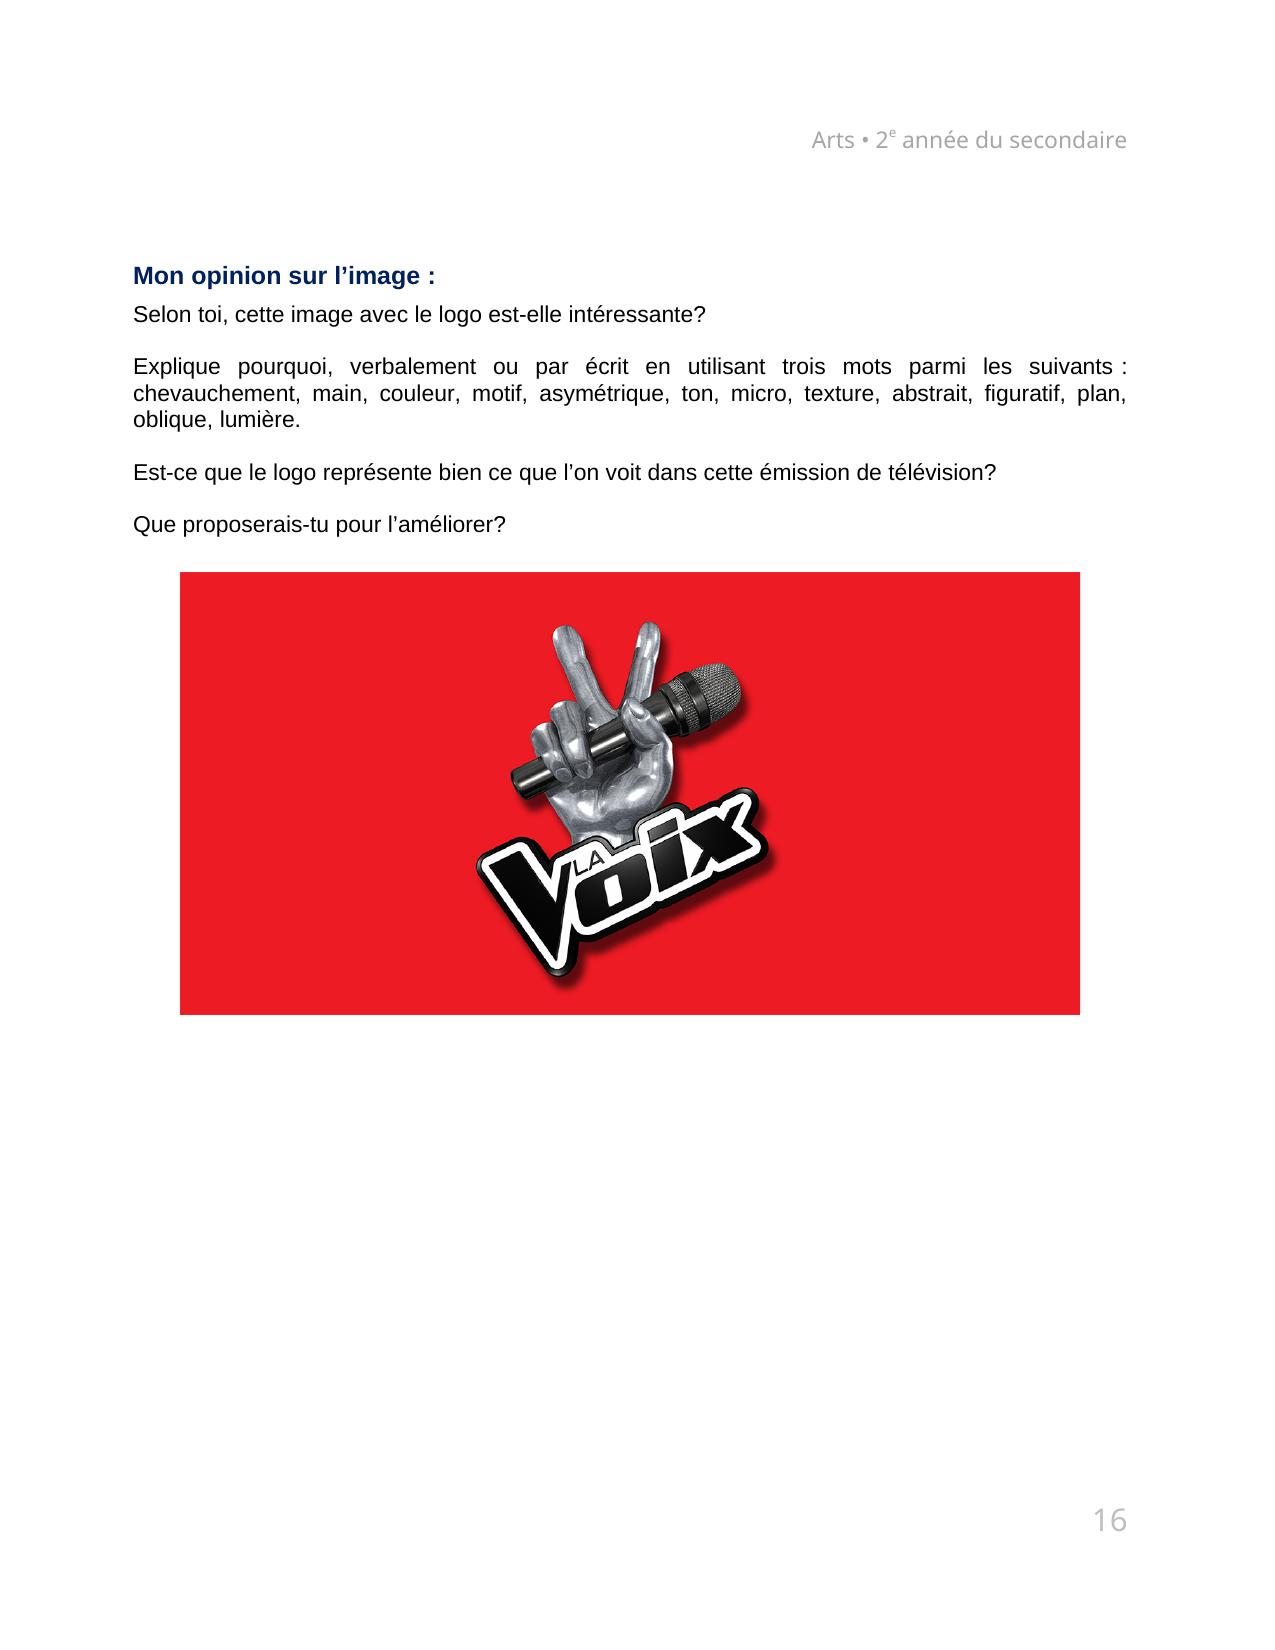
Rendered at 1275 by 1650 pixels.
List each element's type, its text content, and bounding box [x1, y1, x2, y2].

text Mon opinion sur l’image : [133, 261, 1048, 290]
text Que proposerais-tu pour l’améliorer? [133, 511, 1127, 538]
picture [180, 572, 1081, 1015]
text Selon toi, cette image avec le logo est-elle intéressante? [133, 301, 1127, 327]
text Explique pourquoi, verbalement ou par écrit en utilisant trois mots parmi les suivants : chevauchement, main, couleur, motif, asymétrique, ton, micro, texture, abstrait, figuratif, plan, oblique, lumière. [133, 353, 1127, 432]
text Est-ce que le logo représente bien ce que l’on voit dans cette émission de télévision? [133, 459, 1127, 485]
